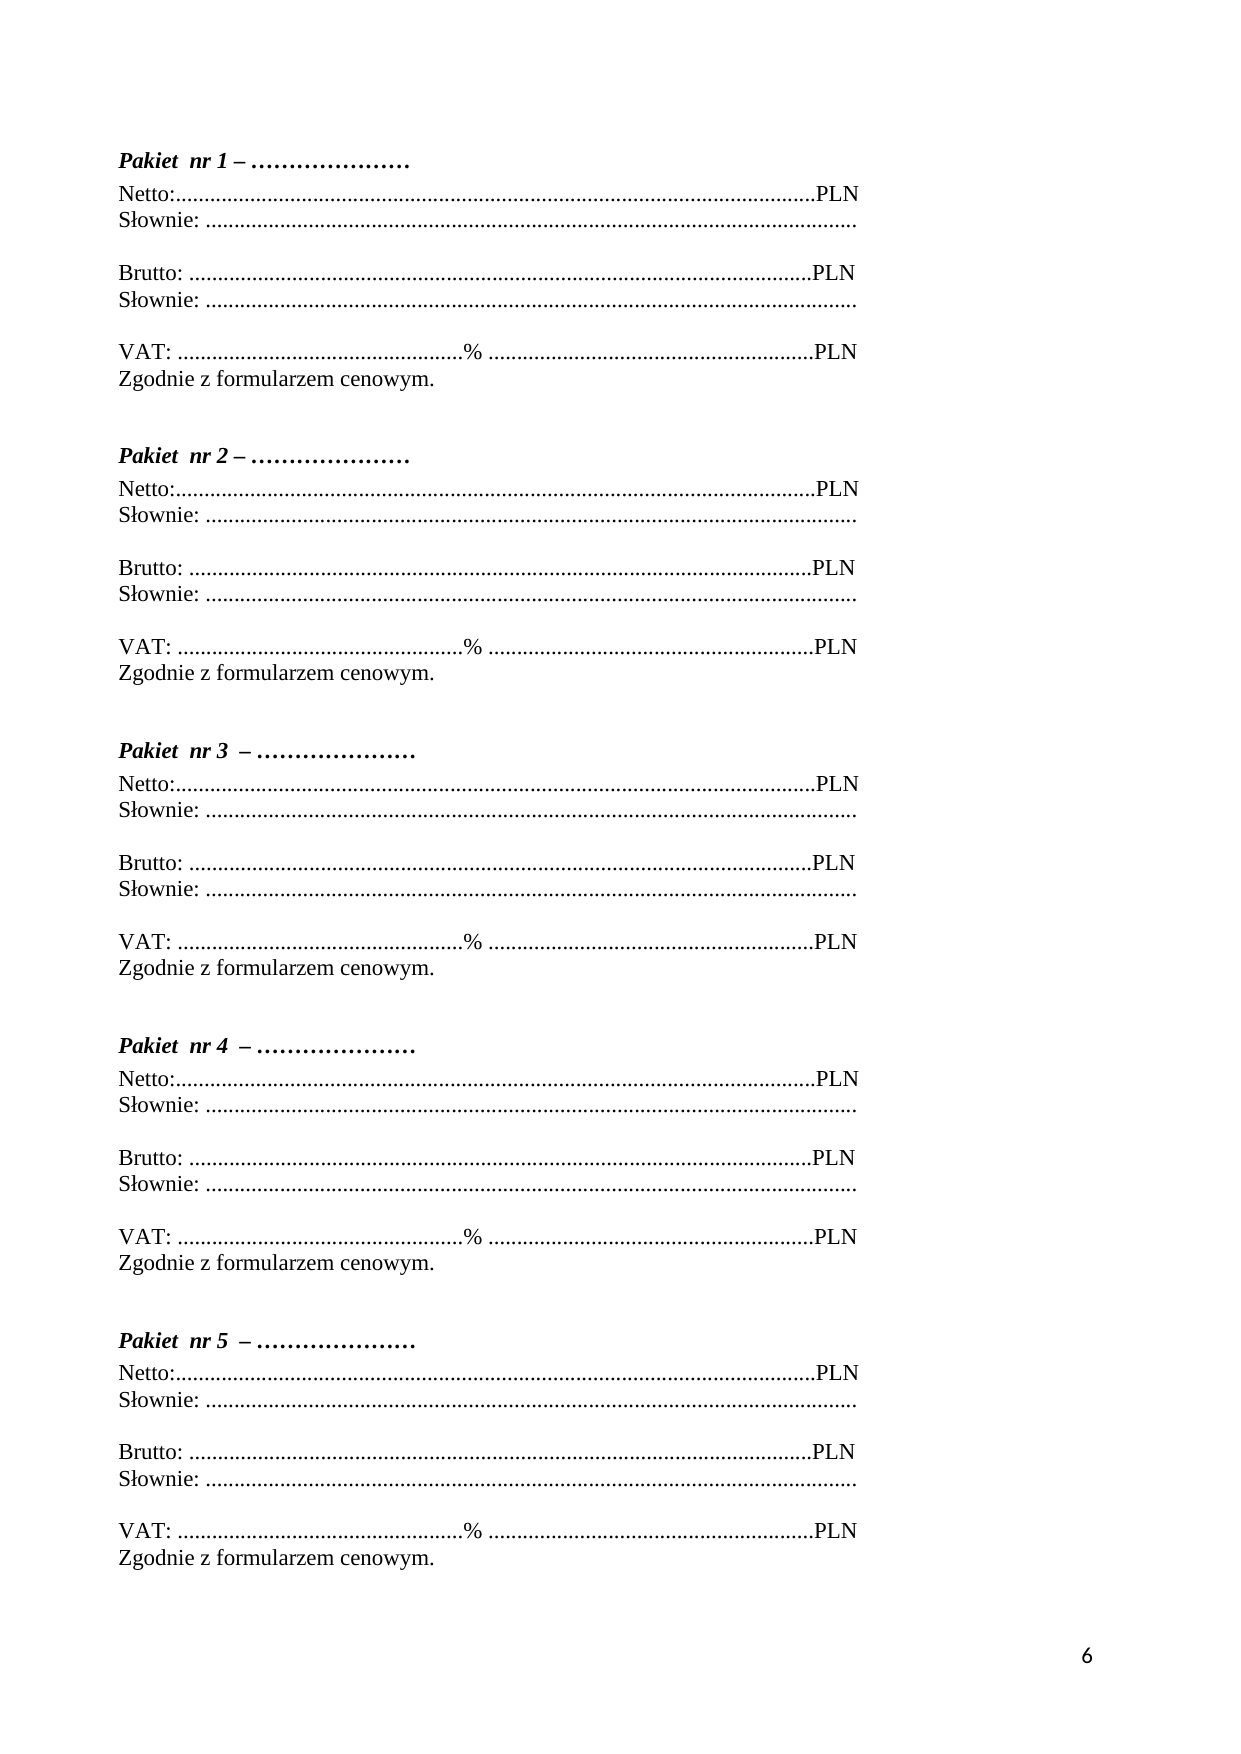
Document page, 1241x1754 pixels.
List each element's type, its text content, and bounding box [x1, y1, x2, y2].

text Pakiet nr 5 – ………………… [118, 1327, 1093, 1353]
text Netto:................................................................................................................PLN [118, 1359, 1093, 1386]
text Słownie: .................................................................................................................. [118, 286, 1093, 312]
text Zgodnie z formularzem cenowym. [118, 1544, 1093, 1570]
text Brutto: .............................................................................................................PLN [118, 259, 1093, 286]
text Netto:................................................................................................................PLN [118, 1064, 1093, 1091]
text Słownie: .................................................................................................................. [118, 796, 1093, 822]
text Zgodnie z formularzem cenowym. [118, 954, 1093, 981]
text Zgodnie z formularzem cenowym. [118, 365, 1093, 391]
text Zgodnie z formularzem cenowym. [118, 1249, 1093, 1275]
text Słownie: .................................................................................................................. [118, 1091, 1093, 1117]
text VAT: ..................................................% .........................................................PLN [118, 633, 1093, 659]
text Słownie: .................................................................................................................. [118, 501, 1093, 528]
text Słownie: .................................................................................................................. [118, 1170, 1093, 1196]
text Netto:................................................................................................................PLN [118, 475, 1093, 501]
text VAT: ..................................................% .........................................................PLN [118, 338, 1093, 365]
text Pakiet nr 4 – ………………… [118, 1032, 1093, 1058]
text Pakiet nr 3 – ………………… [118, 737, 1093, 763]
text Brutto: .............................................................................................................PLN [118, 849, 1093, 875]
text VAT: ..................................................% .........................................................PLN [118, 1517, 1093, 1544]
text Zgodnie z formularzem cenowym. [118, 659, 1093, 686]
text Brutto: .............................................................................................................PLN [118, 1438, 1093, 1465]
text Brutto: .............................................................................................................PLN [118, 1144, 1093, 1170]
text Słownie: .................................................................................................................. [118, 1386, 1093, 1412]
text VAT: ..................................................% .........................................................PLN [118, 928, 1093, 954]
text Słownie: .................................................................................................................. [118, 207, 1093, 233]
text Słownie: .................................................................................................................. [118, 1465, 1093, 1491]
text Słownie: .................................................................................................................. [118, 875, 1093, 902]
text Pakiet nr 1 – ………………… [118, 148, 1093, 174]
text Pakiet nr 2 – ………………… [118, 442, 1093, 469]
text Brutto: .............................................................................................................PLN [118, 554, 1093, 580]
text Netto:................................................................................................................PLN [118, 180, 1093, 207]
text VAT: ..................................................% .........................................................PLN [118, 1223, 1093, 1249]
text Słownie: .................................................................................................................. [118, 580, 1093, 607]
text Netto:................................................................................................................PLN [118, 770, 1093, 796]
